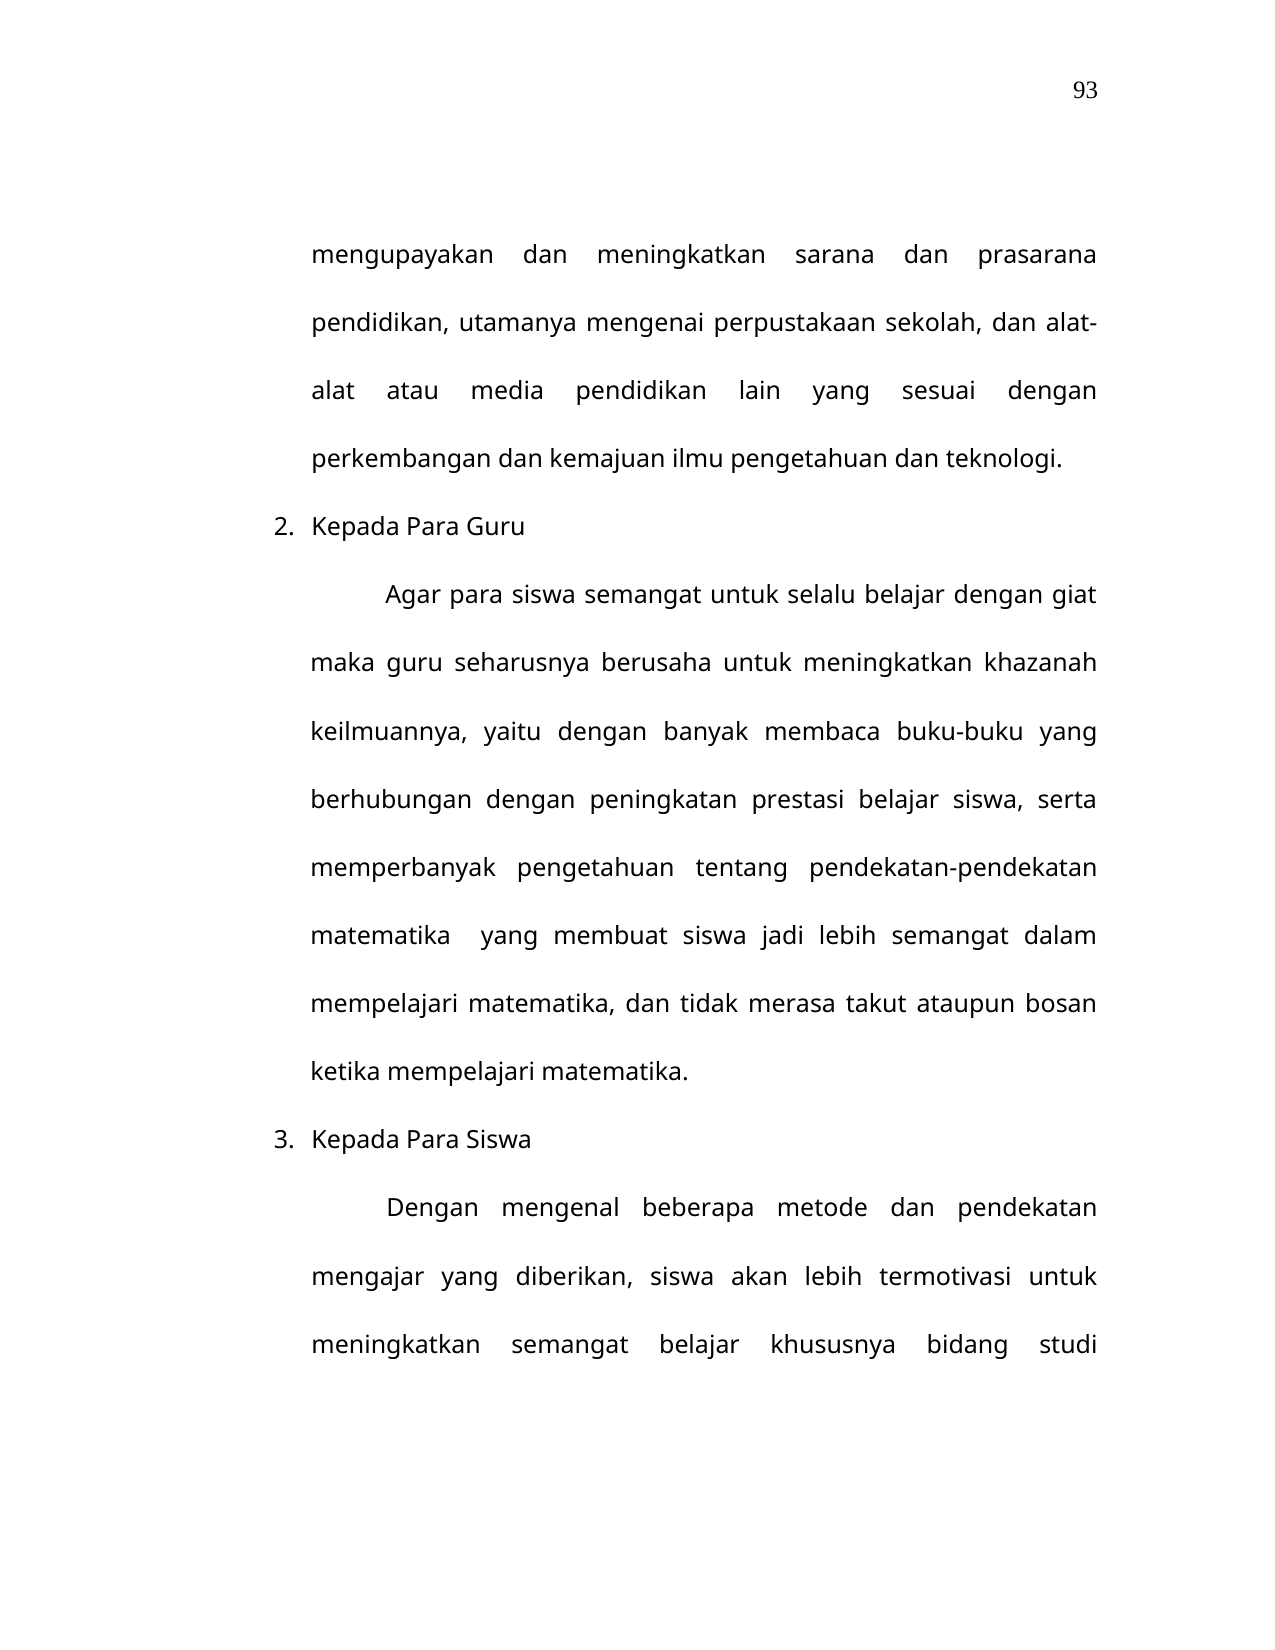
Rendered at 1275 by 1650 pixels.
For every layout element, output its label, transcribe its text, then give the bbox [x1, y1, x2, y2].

list Kepada Para Guru [274, 509, 1098, 543]
text Agar para siswa semangat untuk selalu belajar dengan giat maka guru seharusnya berusaha untuk meningkatkan khazanah keilmuannya, yaitu dengan banyak membaca buku-buku yang berhubungan dengan peningkatan prestasi belajar siswa, serta memperbanyak pengetahuan tentang pendekatan-pendekatan matematika yang membuat siswa jadi lebih semangat dalam mempelajari matematika, dan tidak merasa takut ataupun bosan ketika mempelajari matematika. [310, 577, 1098, 1088]
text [311, 1190, 1098, 1360]
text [311, 236, 1098, 475]
list Kepada Para Siswa [274, 1122, 1098, 1156]
